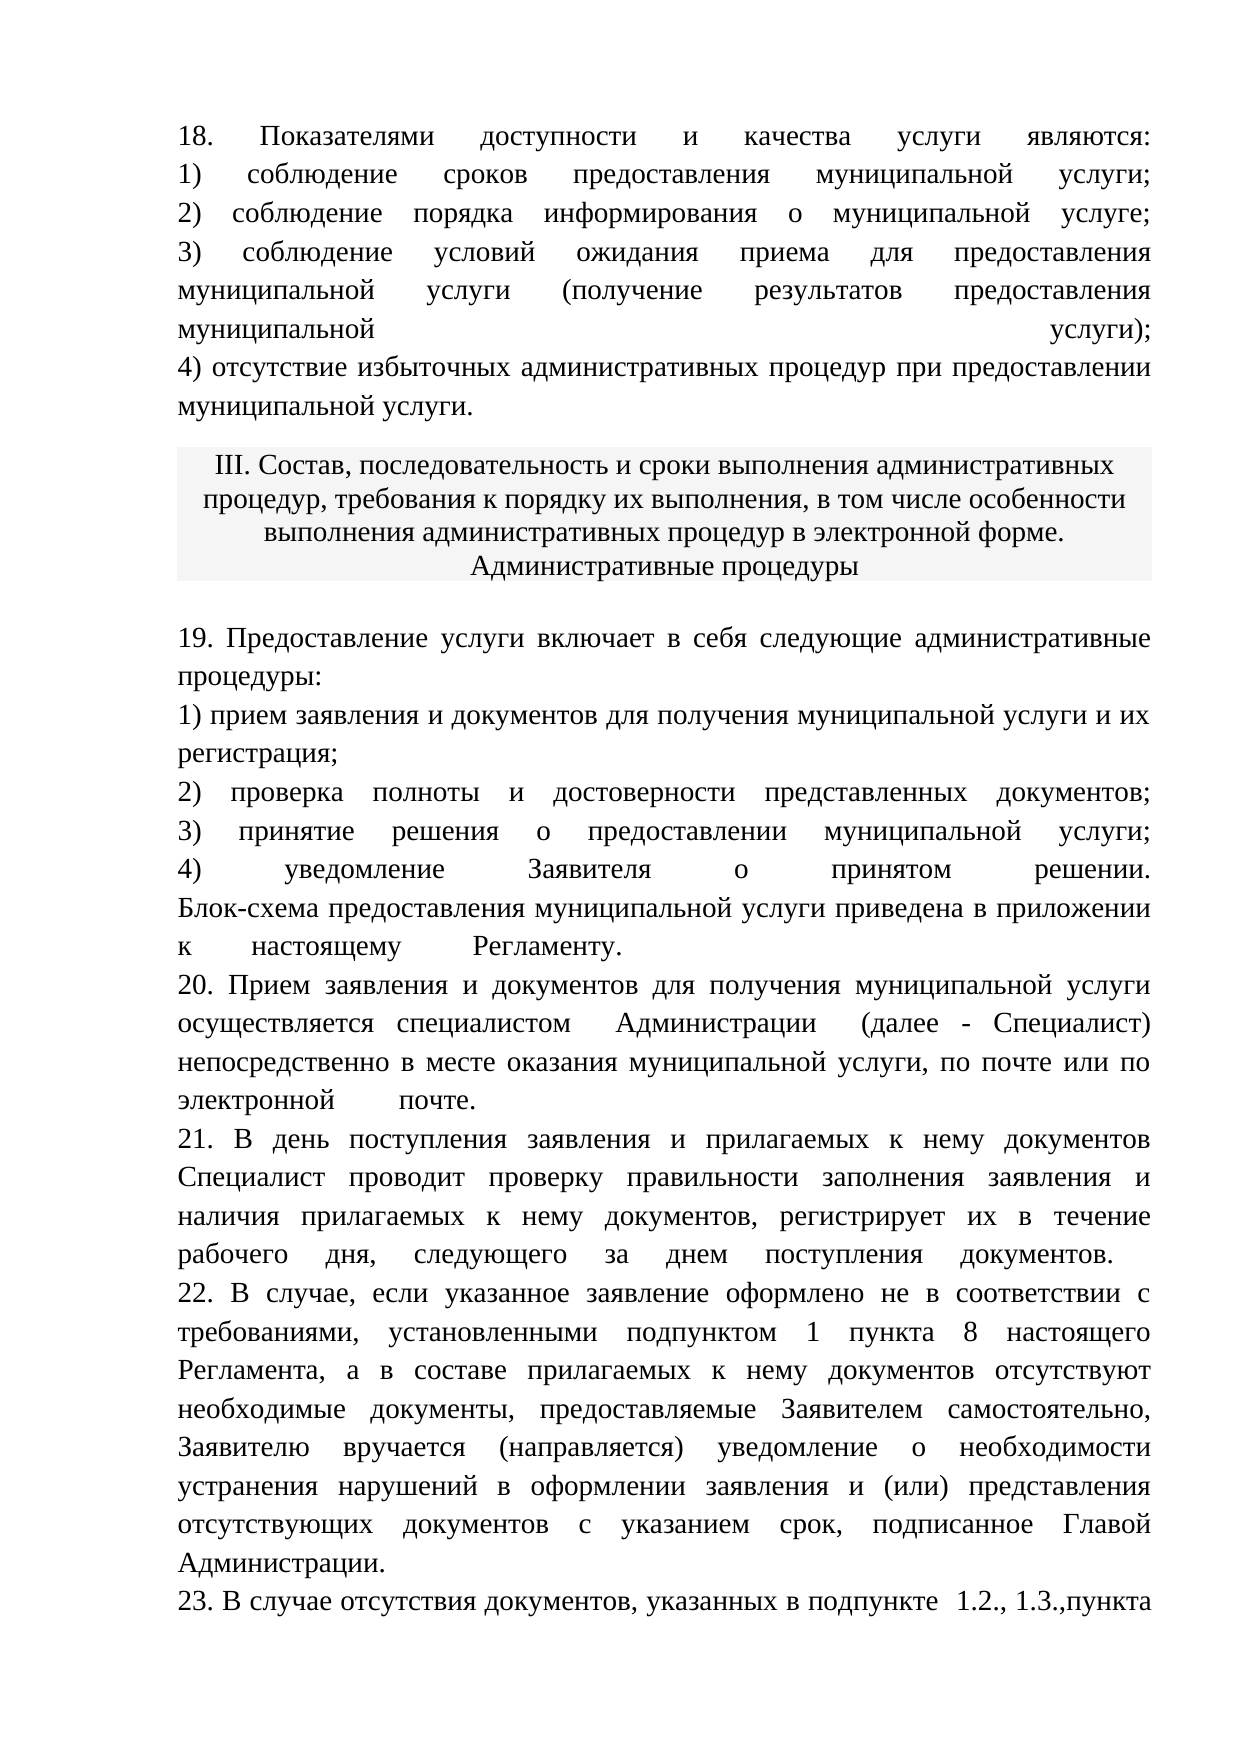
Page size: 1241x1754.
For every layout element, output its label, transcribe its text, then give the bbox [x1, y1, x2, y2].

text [177, 118, 1152, 421]
text III. Состав, последовательность и сроки выполнения административных процедур, требования к порядку их выполнения, в том числе особенности выполнения административных процедур в электронной форме. Административные процедуры [177, 447, 1152, 581]
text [177, 581, 1152, 1617]
